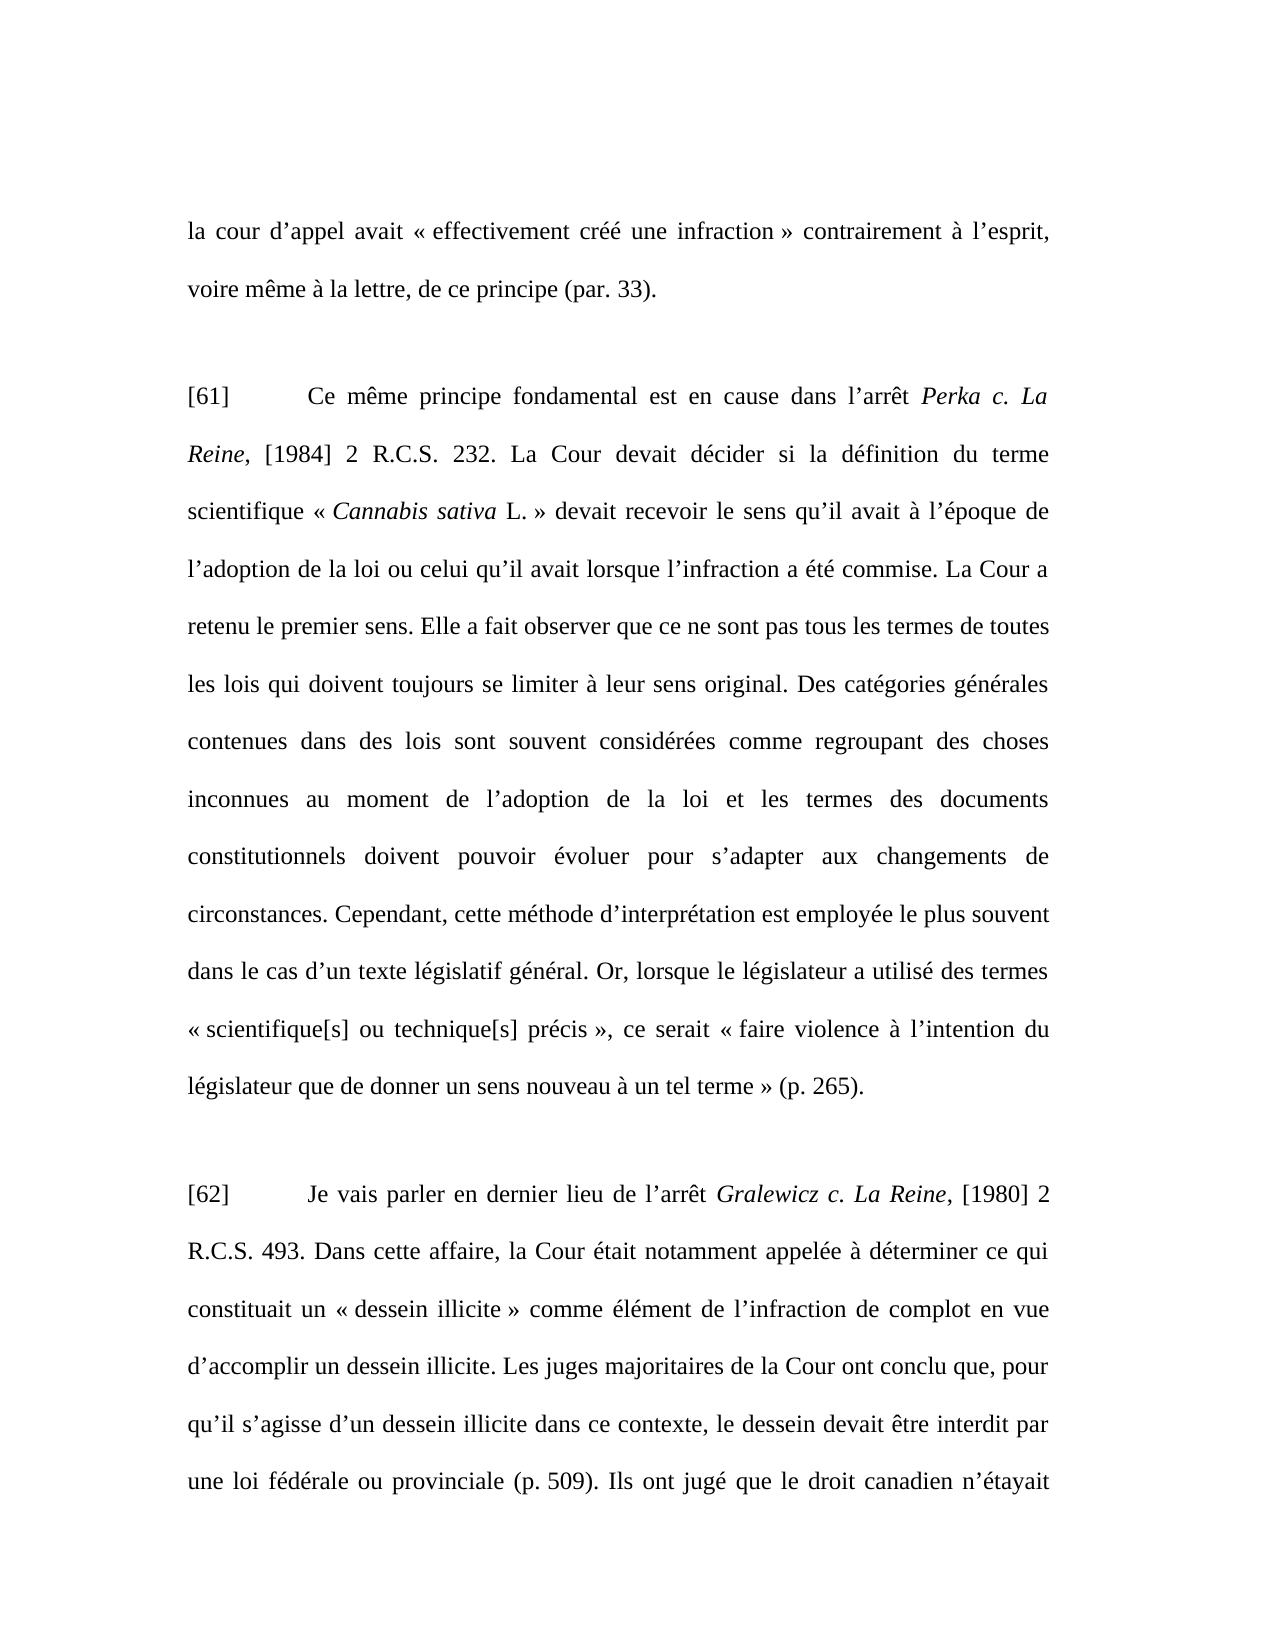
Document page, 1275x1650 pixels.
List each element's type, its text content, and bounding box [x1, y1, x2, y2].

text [187, 216, 1050, 303]
text Ce même principe fondamental est en cause dans l’arrêt Perka c. La Reine, [1984] 2 R.C.S. 232. La Cour devait décider si la définition du terme scientifique « Cannabis sativa L. » devait recevoir le sens qu’il avait à l’époque de l’adoption de la loi ou celui qu’il avait lorsque l’infraction a été commise. La Cour a retenu le premier sens. Elle a fait observer que ce ne sont pas tous les termes de toutes les lois qui doivent toujours se limiter à leur sens original. Des catégories générales contenues dans des lois sont souvent considérées comme regroupant des choses inconnues au moment de l’adoption de la loi et les termes des documents constitutionnels doivent pouvoir évoluer pour s’adapter aux changements de circonstances. Cependant, cette méthode d’interprétation est employée le plus souvent dans le cas d’un texte législatif général. Or, lorsque le législateur a utilisé des termes « scientifique[s] ou technique[s] précis », ce serait « faire violence à l’intention du législateur que de donner un sens nouveau à un tel terme » (p. 265). [187, 381, 1050, 1100]
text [187, 1179, 1050, 1495]
